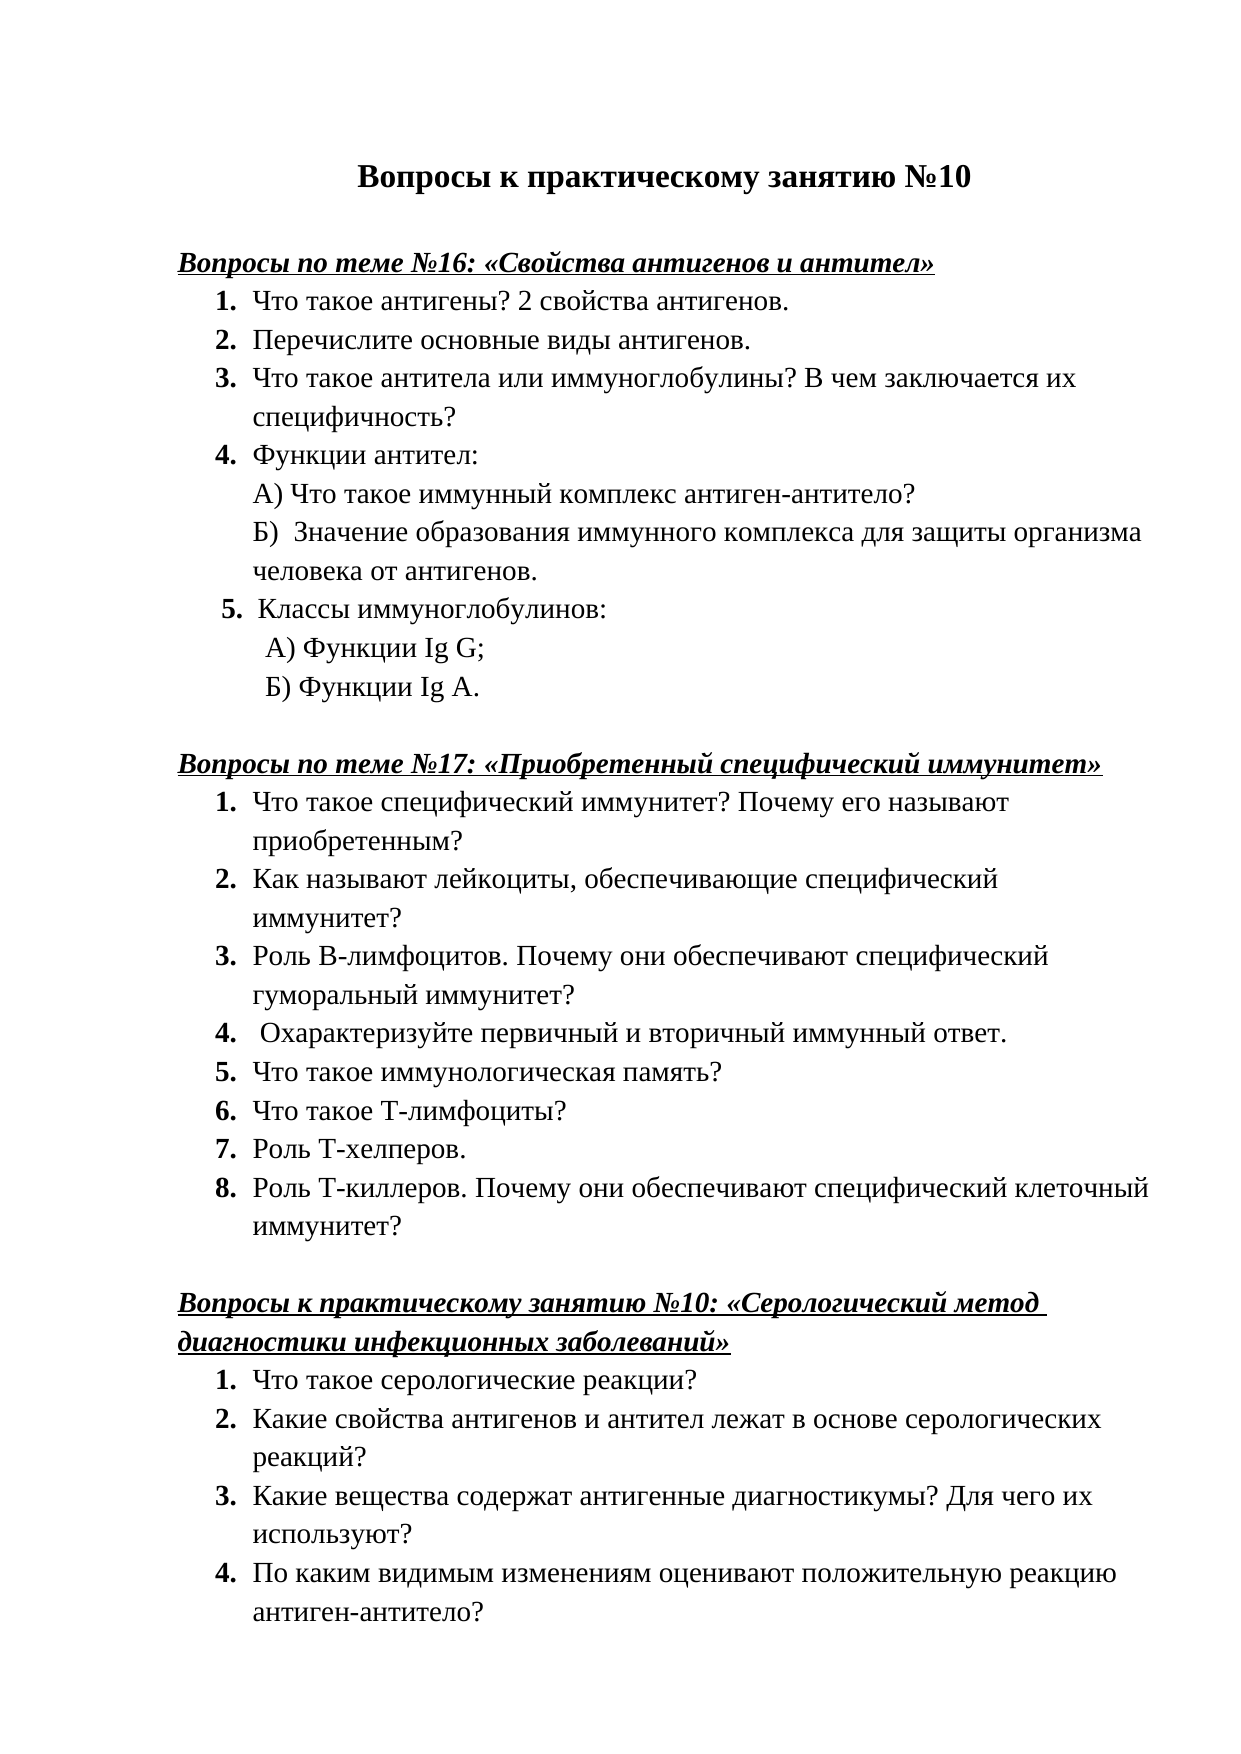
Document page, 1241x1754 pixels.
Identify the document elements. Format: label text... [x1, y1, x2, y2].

list По каким видимым изменениям оценивают положительную реакцию антиген-антитело? [215, 1555, 1152, 1627]
text Вопросы к практическому занятию №10 [177, 157, 1152, 195]
list Б) Значение образования иммунного комплекса для защиты организма человека от антигенов. [252, 514, 1152, 587]
text Вопросы по теме №17: «Приобретенный специфический иммунитет» [177, 746, 1152, 779]
list Какие свойства антигенов и антител лежат в основе серологических реакций? [215, 1401, 1152, 1473]
list Роль Т-хелперов. [215, 1131, 1152, 1165]
text Б) Функции Ig А. [177, 669, 1152, 702]
list Функции антител: [215, 437, 1152, 471]
list Что такое специфический иммунитет? Почему его называют приобретенным? [215, 784, 1152, 856]
list Как называют лейкоциты, обеспечивающие специфический иммунитет? [215, 861, 1152, 933]
list Что такое антитела или иммуноглобулины? В чем заключается их специфичность? [215, 360, 1152, 432]
list Перечислите основные виды антигенов. [215, 322, 1152, 355]
list Что такое иммунологическая память? [215, 1054, 1152, 1088]
list Роль Т-киллеров. Почему они обеспечивают специфический клеточный иммунитет? [215, 1170, 1152, 1242]
list Какие вещества содержат антигенные диагностикумы? Для чего их используют? [215, 1478, 1152, 1550]
list Охарактеризуйте первичный и вторичный иммунный ответ. [215, 1016, 1152, 1049]
text Вопросы по теме №16: «Свойства антигенов и антител» [177, 245, 1152, 278]
text А) Функции Ig G; [177, 630, 1152, 664]
text 5. Классы иммуноглобулинов: [177, 592, 1152, 625]
list Роль В-лимфоцитов. Почему они обеспечивают специфический гуморальный иммунитет? [215, 938, 1152, 1011]
text Вопросы к практическому занятию №10: «Серологический метод диагностики инфекционных заболеваний» [177, 1285, 1152, 1357]
list Что такое антигены? 2 свойства антигенов. [215, 283, 1152, 317]
list Что такое серологические реакции? [215, 1362, 1152, 1396]
list А) Что такое иммунный комплекс антиген-антитело? [252, 476, 1152, 509]
list Что такое Т-лимфоциты? [215, 1093, 1152, 1126]
